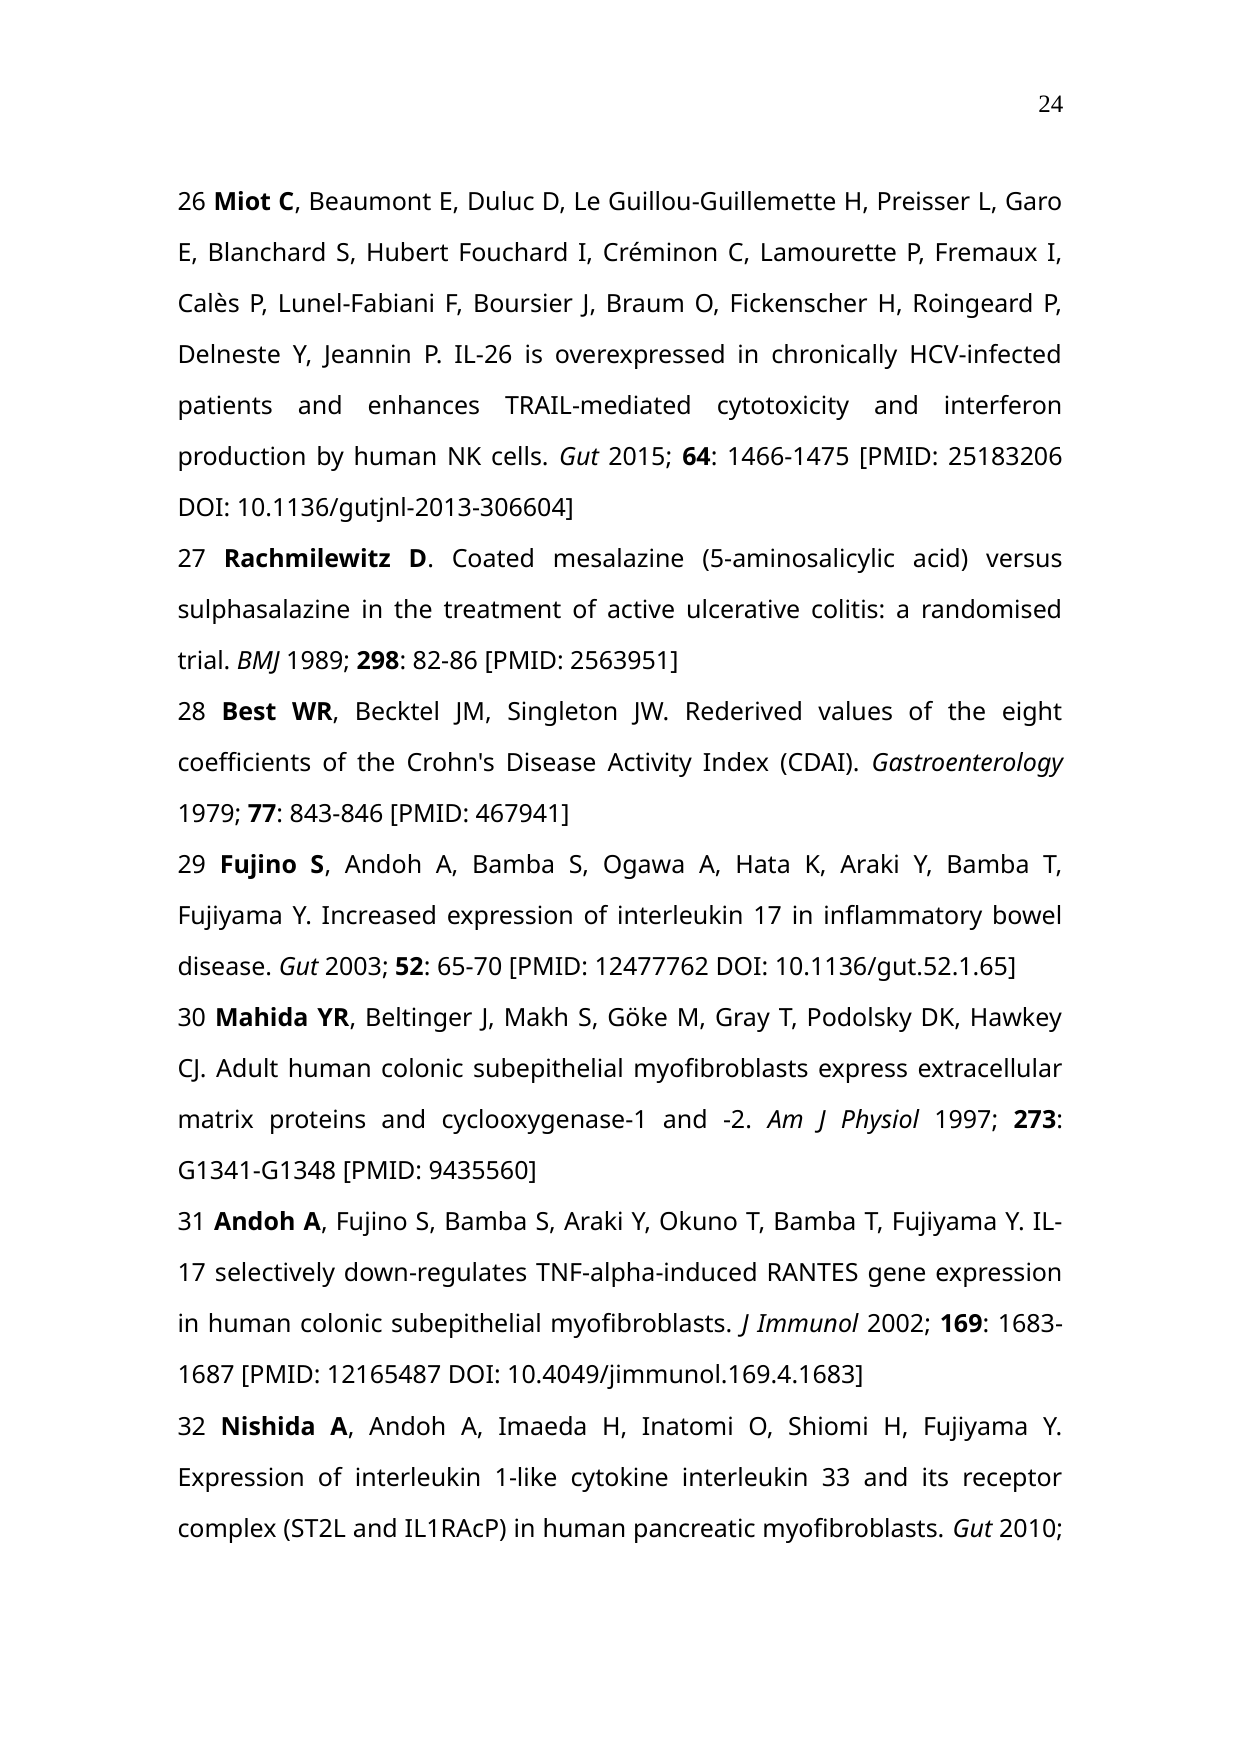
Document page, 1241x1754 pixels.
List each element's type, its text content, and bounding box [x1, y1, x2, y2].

text 28 Best WR, Becktel JM, Singleton JW. Rederived values of the eight coefficients of the Crohn's Disease Activity Index (CDAI). Gastroenterology 1979; 77: 843-846 [PMID: 467941] [177, 694, 1063, 830]
text 31 Andoh A, Fujino S, Bamba S, Araki Y, Okuno T, Bamba T, Fujiyama Y. IL-17 selectively down-regulates TNF-alpha-induced RANTES gene expression in human colonic subepithelial myofibroblasts. J Immunol 2002; 169: 1683-1687 [PMID: 12165487 DOI: 10.4049/jimmunol.169.4.1683] [177, 1204, 1063, 1391]
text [177, 1408, 1063, 1544]
text 26 Miot C, Beaumont E, Duluc D, Le Guillou-Guillemette H, Preisser L, Garo E, Blanchard S, Hubert Fouchard I, Créminon C, Lamourette P, Fremaux I, Calès P, Lunel-Fabiani F, Boursier J, Braum O, Fickenscher H, Roingeard P, Delneste Y, Jeannin P. IL-26 is overexpressed in chronically HCV-infected patients and enhances TRAIL-mediated cytotoxicity and interferon production by human NK cells. Gut 2015; 64: 1466-1475 [PMID: 25183206 DOI: 10.1136/gutjnl-2013-306604] [177, 183, 1063, 523]
text 29 Fujino S, Andoh A, Bamba S, Ogawa A, Hata K, Araki Y, Bamba T, Fujiyama Y. Increased expression of interleukin 17 in inflammatory bowel disease. Gut 2003; 52: 65-70 [PMID: 12477762 DOI: 10.1136/gut.52.1.65] [177, 847, 1063, 983]
text 30 Mahida YR, Beltinger J, Makh S, Göke M, Gray T, Podolsky DK, Hawkey CJ. Adult human colonic subepithelial myofibroblasts express extracellular matrix proteins and cyclooxygenase-1 and -2. Am J Physiol 1997; 273: G1341-G1348 [PMID: 9435560] [177, 1000, 1063, 1187]
text 27 Rachmilewitz D. Coated mesalazine (5-aminosalicylic acid) versus sulphasalazine in the treatment of active ulcerative colitis: a randomised trial. BMJ 1989; 298: 82-86 [PMID: 2563951] [177, 541, 1063, 677]
